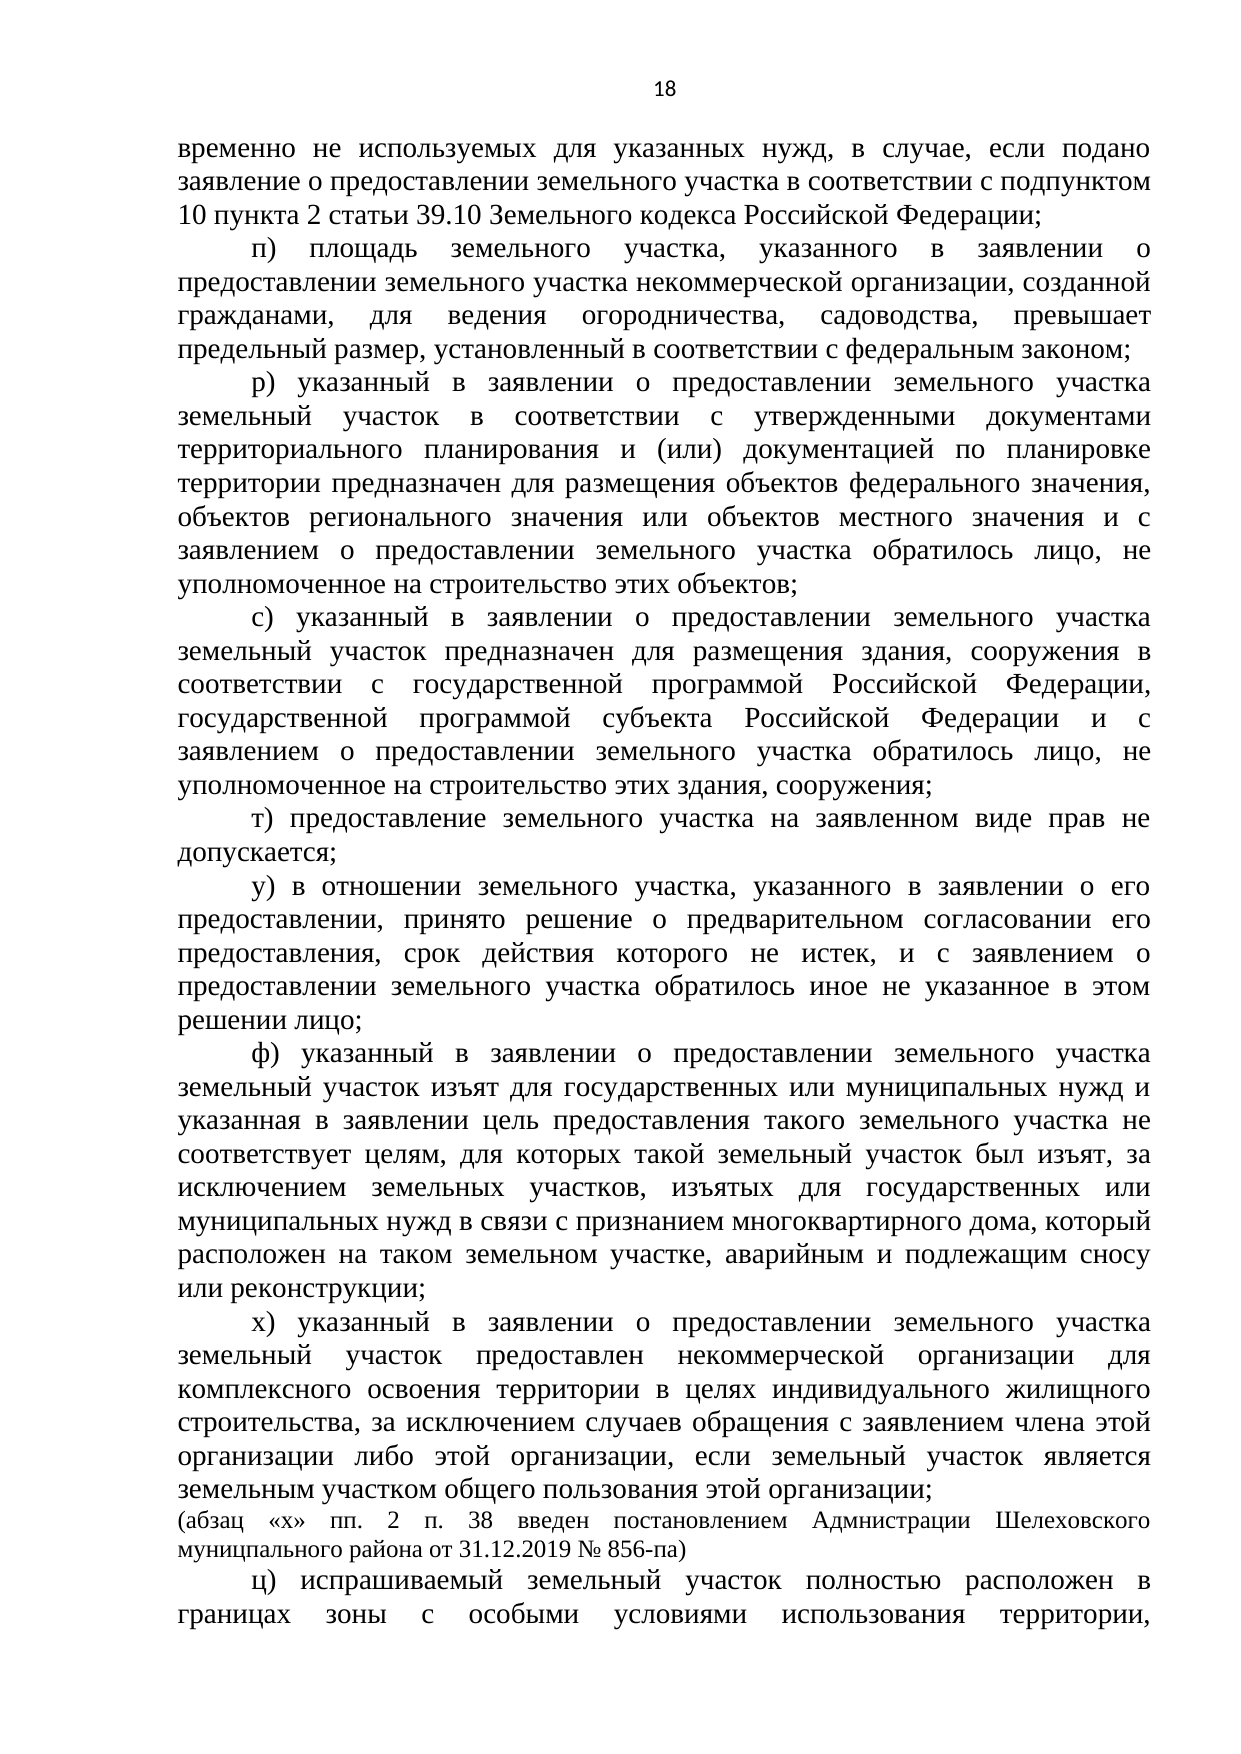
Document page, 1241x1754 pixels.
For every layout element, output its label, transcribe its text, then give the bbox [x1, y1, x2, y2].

list р) указанный в заявлении о предоставлении земельного участка земельный участок в соответствии с утвержденными документами территориального планирования и (или) документацией по планировке территории предназначен для размещения объектов федерального значения, объектов регионального значения или объектов местного значения и с заявлением о предоставлении земельного участка обратилось лицо, не уполномоченное на строительство этих объектов; [177, 364, 1152, 599]
list (абзац «х» пп. 2 п. 38 введен постановлением Адмнистрации Шелеховского муницпального района от 31.12.2019 № 856-па) [177, 1505, 1152, 1562]
list ф) указанный в заявлении о предоставлении земельного участка земельный участок изъят для государственных или муниципальных нужд и указанная в заявлении цель предоставления такого земельного участка не соответствует целям, для которых такой земельный участок был изъят, за исключением земельных участков, изъятых для государственных или муниципальных нужд в связи с признанием многоквартирного дома, который расположен на таком земельном участке, аварийным и подлежащим сносу или реконструкции; [177, 1035, 1152, 1304]
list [177, 1562, 1152, 1629]
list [177, 130, 1152, 230]
list т) предоставление земельного участка на заявленном виде прав не допускается; [177, 801, 1152, 868]
list п) площадь земельного участка, указанного в заявлении о предоставлении земельного участка некоммерческой организации, созданной гражданами, для ведения огородничества, садоводства, превышает предельный размер, установленный в соответствии с федеральным законом; [177, 230, 1152, 364]
list с) указанный в заявлении о предоставлении земельного участка земельный участок предназначен для размещения здания, сооружения в соответствии с государственной программой Российской Федерации, государственной программой субъекта Российской Федерации и с заявлением о предоставлении земельного участка обратилось лицо, не уполномоченное на строительство этих здания, сооружения; [177, 599, 1152, 801]
text х) указанный в заявлении о предоставлении земельного участка земельный участок предоставлен некоммерческой организации для комплексного освоения территории в целях индивидуального жилищного строительства, за исключением случаев обращения с заявлением члена этой организации либо этой организации, если земельный участок является земельным участком общего пользования этой организации; [177, 1304, 1152, 1505]
list у) в отношении земельного участка, указанного в заявлении о его предоставлении, принято решение о предварительном согласовании его предоставления, срок действия которого не истек, и с заявлением о предоставлении земельного участка обратилось иное не указанное в этом решении лицо; [177, 868, 1152, 1035]
